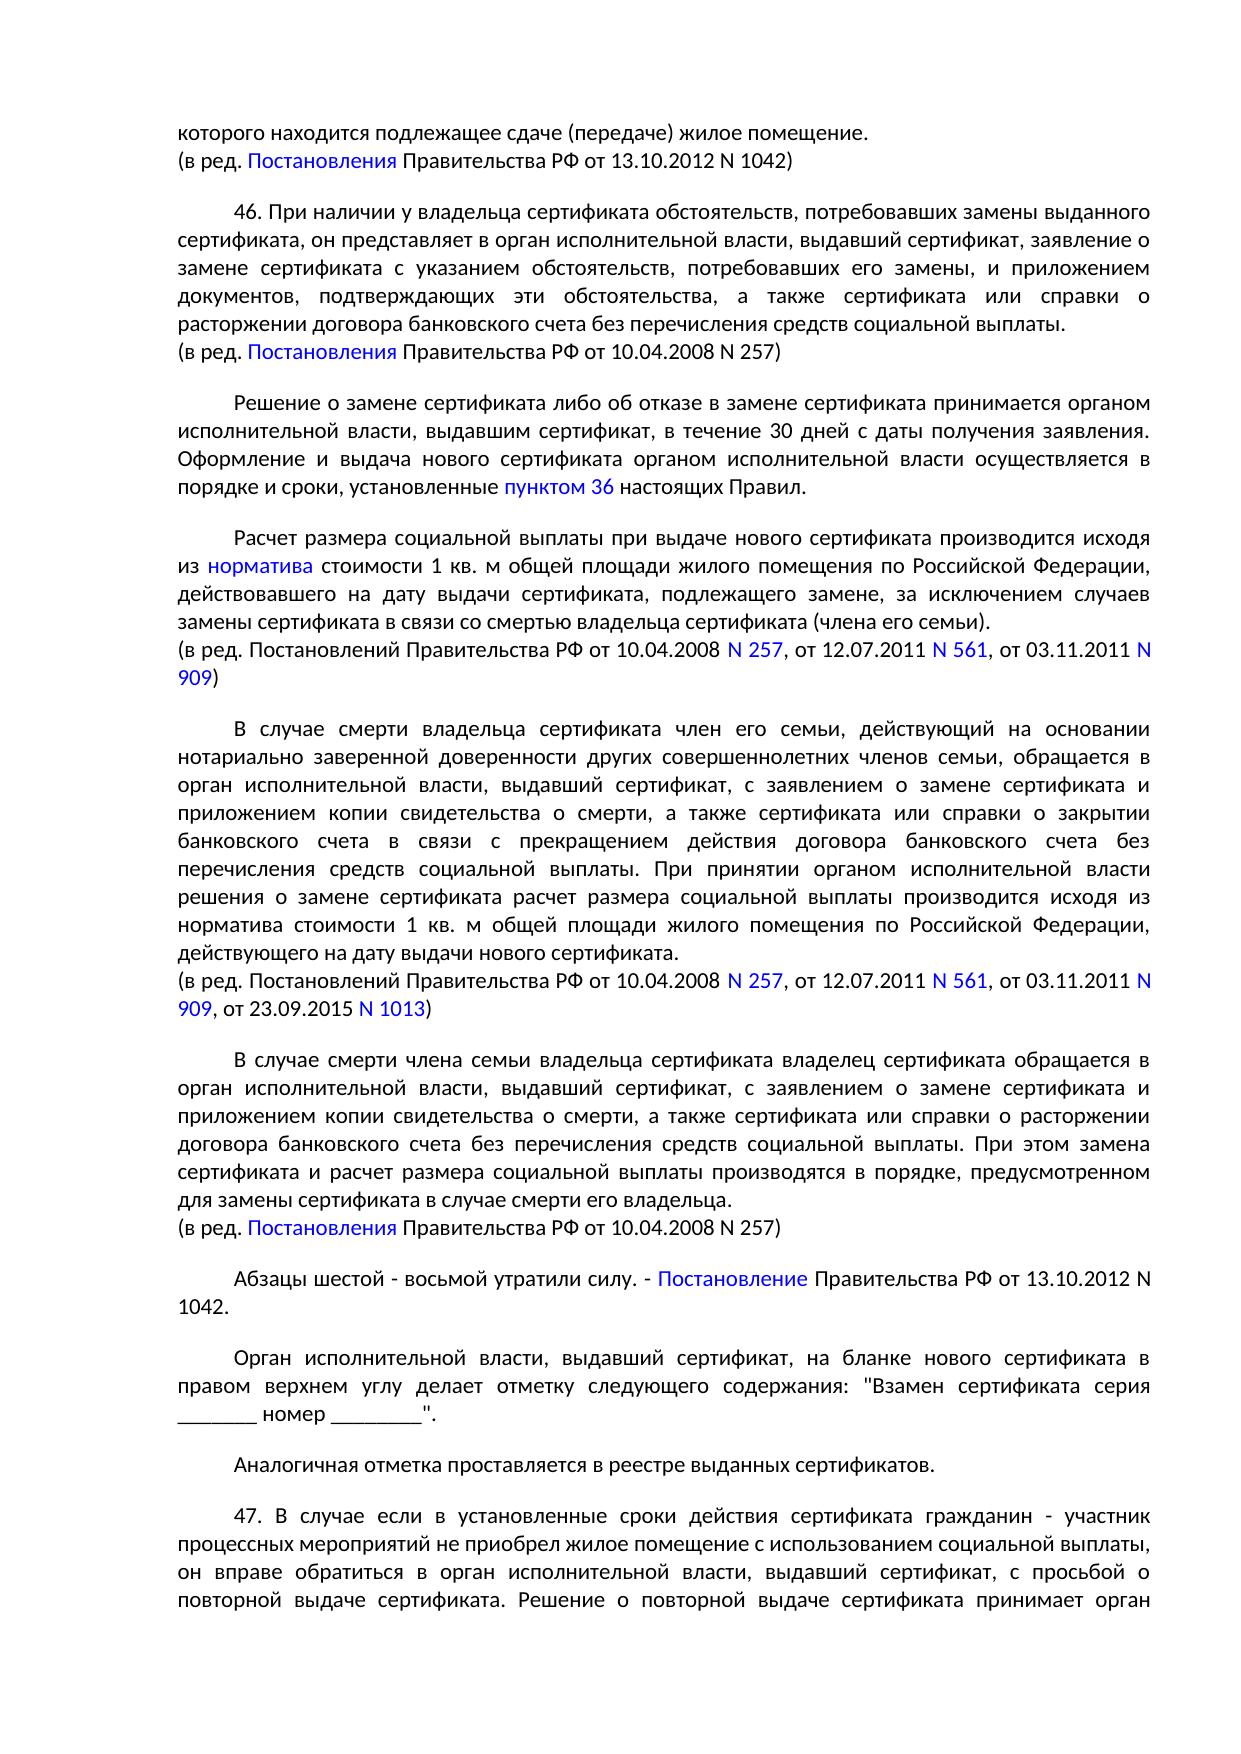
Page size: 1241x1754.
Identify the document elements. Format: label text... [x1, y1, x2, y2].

text (в ред. Постановления Правительства РФ от 10.04.2008 N 257) [177, 337, 1152, 365]
text Аналогичная отметка проставляется в реестре выданных сертификатов. [177, 1450, 1152, 1478]
text Орган исполнительной власти, выдавший сертификат, на бланке нового сертификата в правом верхнем углу делает отметку следующего содержания: "Взамен сертификата серия _______ номер ________". [177, 1343, 1152, 1427]
text Решение о замене сертификата либо об отказе в замене сертификата принимается органом исполнительной власти, выдавшим сертификат, в течение 30 дней с даты получения заявления. Оформление и выдача нового сертификата органом исполнительной власти осуществляется в порядке и сроки, установленные пунктом 36 настоящих Правил. [177, 388, 1152, 500]
text 46. При наличии у владельца сертификата обстоятельств, потребовавших замены выданного сертификата, он представляет в орган исполнительной власти, выдавший сертификат, заявление о замене сертификата с указанием обстоятельств, потребовавших его замены, и приложением документов, подтверждающих эти обстоятельства, а также сертификата или справки о расторжении договора банковского счета без перечисления средств социальной выплаты. [177, 197, 1152, 337]
text (в ред. Постановления Правительства РФ от 13.10.2012 N 1042) [177, 146, 1152, 174]
text Расчет размера социальной выплаты при выдаче нового сертификата производится исходя из норматива стоимости 1 кв. м общей площади жилого помещения по Российской Федерации, действовавшего на дату выдачи сертификата, подлежащего замене, за исключением случаев замены сертификата в связи со смертью владельца сертификата (члена его семьи). [177, 523, 1152, 635]
text В случае смерти члена семьи владельца сертификата владелец сертификата обращается в орган исполнительной власти, выдавший сертификат, с заявлением о замене сертификата и приложением копии свидетельства о смерти, а также сертификата или справки о расторжении договора банковского счета без перечисления средств социальной выплаты. При этом замена сертификата и расчет размера социальной выплаты производятся в порядке, предусмотренном для замены сертификата в случае смерти его владельца. [177, 1045, 1152, 1213]
text (в ред. Постановлений Правительства РФ от 10.04.2008 N 257, от 12.07.2011 N 561, от 03.11.2011 N 909, от 23.09.2015 N 1013) [177, 966, 1152, 1022]
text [177, 1501, 1152, 1613]
text (в ред. Постановлений Правительства РФ от 10.04.2008 N 257, от 12.07.2011 N 561, от 03.11.2011 N 909) [177, 635, 1152, 691]
text В случае смерти владельца сертификата член его семьи, действующий на основании нотариально заверенной доверенности других совершеннолетних членов семьи, обращается в орган исполнительной власти, выдавший сертификат, с заявлением о замене сертификата и приложением копии свидетельства о смерти, а также сертификата или справки о закрытии банковского счета в связи с прекращением действия договора банковского счета без перечисления средств социальной выплаты. При принятии органом исполнительной власти решения о замене сертификата расчет размера социальной выплаты производится исходя из норматива стоимости 1 кв. м общей площади жилого помещения по Российской Федерации, действующего на дату выдачи нового сертификата. [177, 714, 1152, 966]
text Абзацы шестой - восьмой утратили силу. - Постановление Правительства РФ от 13.10.2012 N 1042. [177, 1264, 1152, 1320]
text (в ред. Постановления Правительства РФ от 10.04.2008 N 257) [177, 1213, 1152, 1241]
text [177, 118, 1152, 146]
